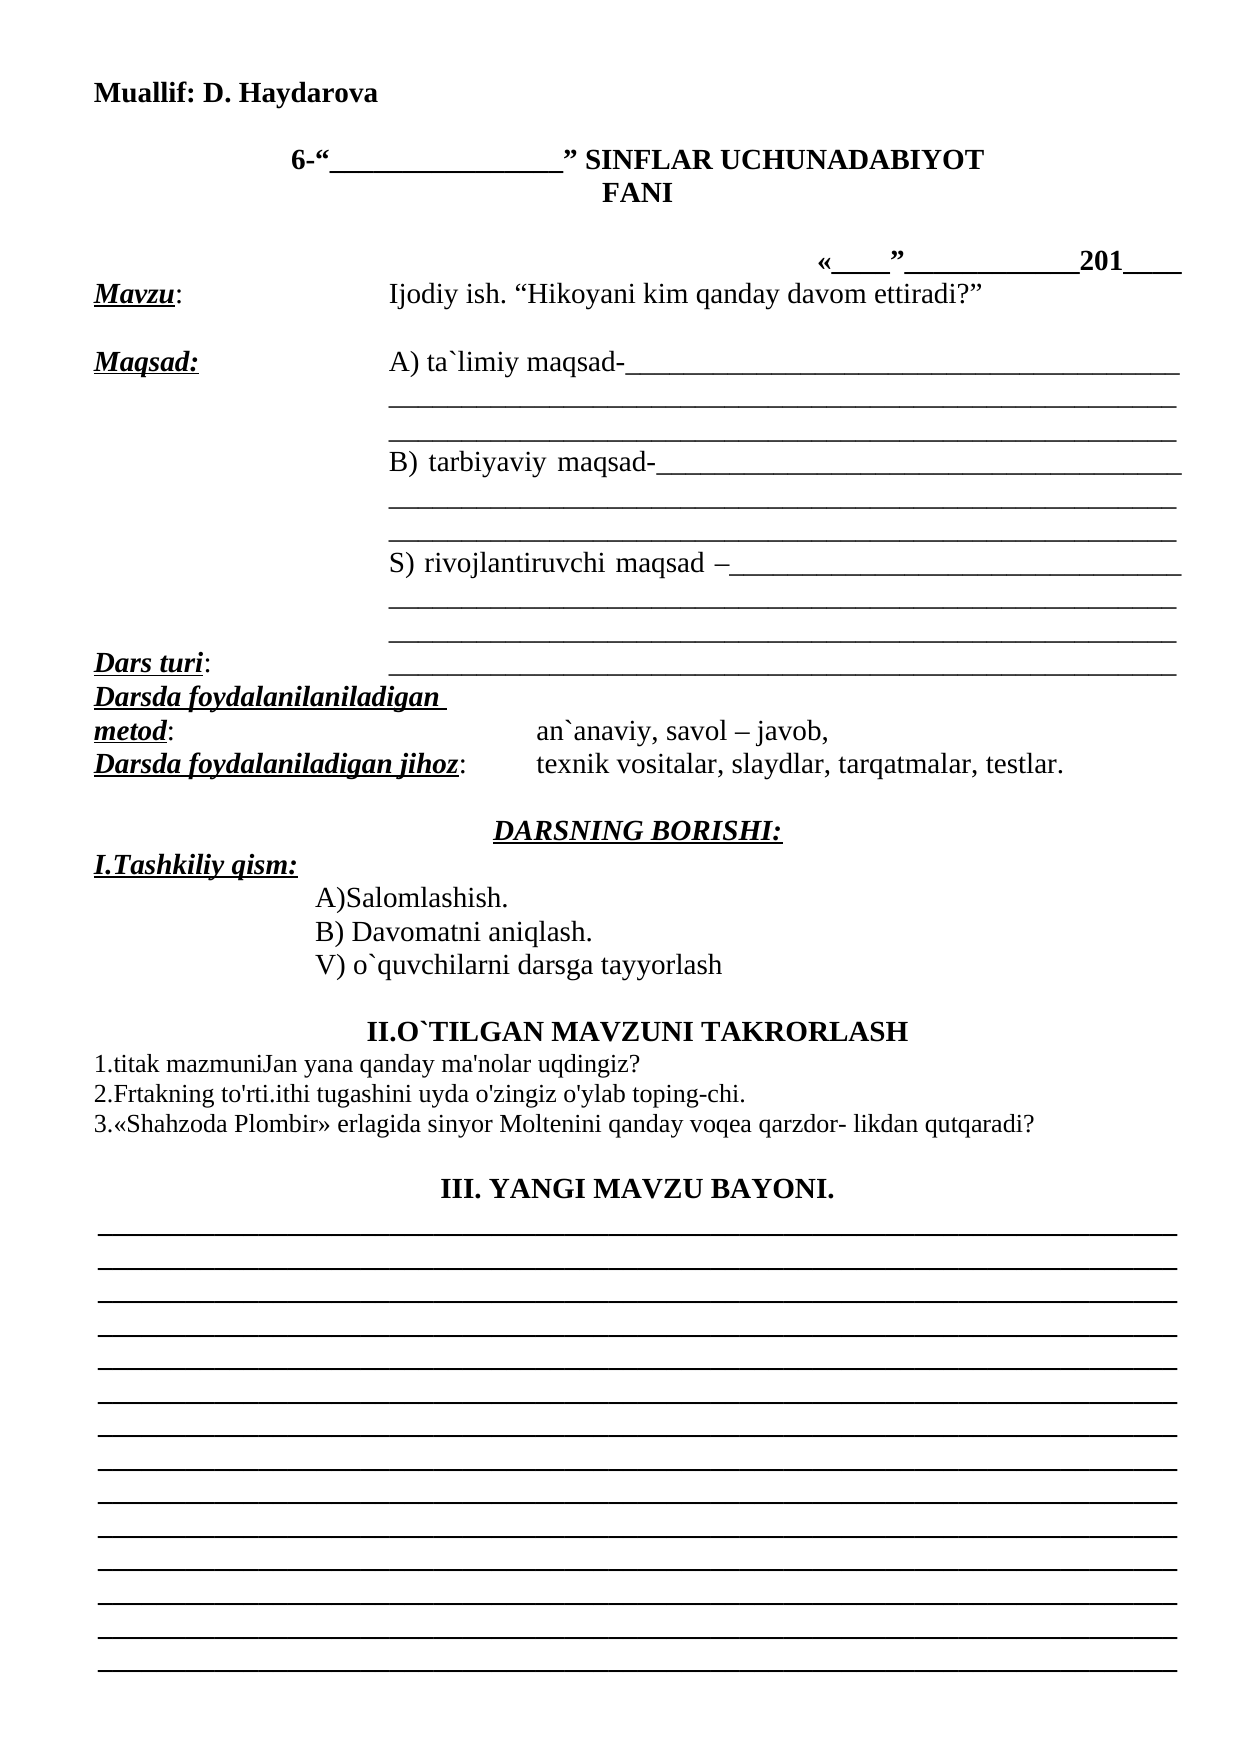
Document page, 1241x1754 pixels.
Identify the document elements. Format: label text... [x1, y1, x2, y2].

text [94, 1541, 1181, 1608]
text ____________________________________________________________________________________________________________________________________________________ [94, 1205, 1181, 1272]
text «____”____________201____ [94, 243, 1181, 276]
text DARSNING BORISHI: [94, 813, 1181, 847]
text ______________________________________________________ [94, 377, 1181, 411]
text Darsda foydalaniladigan jihoz: texnik vositalar, slaydlar, tarqatmalar, testlar. [94, 746, 1181, 780]
text II.O`TILGAN MAVZUNI TAKRORLASH [94, 1014, 1181, 1048]
text S) rivojlantiruvchi maqsad –_______________________________ ____________________________________________________________________________________________________________ [389, 545, 1181, 646]
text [94, 1608, 1181, 1675]
text 1.titak mazmuniJan yana qanday ma'nolar uqdingiz? [94, 1048, 1181, 1078]
text 3.«Shahzoda Plombir» erlagida sinyor Moltenini qanday voqea qarzdor- likdan qutqaradi? [94, 1108, 1179, 1138]
text ______________________________________________________ [94, 411, 1181, 444]
text Maqsad: A) ta`limiy maqsad-______________________________________ [94, 344, 1181, 377]
text ____________________________________________________________________________________________________________________________________________________ [94, 1406, 1181, 1473]
text Mavzu: Ijodiy ish. “Hikoyani kim qanday davom ettiradi?” [94, 276, 1181, 310]
text ____________________________________________________________________________________________________________________________________________________ [94, 1339, 1181, 1406]
text B) Davomatni aniqlash. [94, 914, 1181, 947]
text Muallif: D. Haydarova [94, 75, 1181, 108]
text metod: an`anaviy, savol – javob, [94, 713, 1181, 746]
text I.Tashkiliy qism: [94, 847, 1181, 880]
text 6-“________________” SINFLAR UCHUNADABIYOT [94, 142, 1181, 176]
text Darsda foydalanilaniladigan [94, 679, 1181, 713]
text A)Salomlashish. [241, 880, 1181, 914]
text Dars turi: ______________________________________________________ [94, 646, 1181, 679]
text FANI [94, 176, 1181, 209]
text ____________________________________________________________________________________________________________________________________________________ [94, 1272, 1181, 1339]
text B) tarbiyaviy maqsad-____________________________________ ____________________________________________________________________________________________________________ [389, 444, 1181, 545]
text III. YANGI MAVZU BAYONI. [94, 1172, 1181, 1205]
text V) o`quvchilarni darsga tayyorlash [94, 947, 1181, 981]
text ____________________________________________________________________________________________________________________________________________________ [94, 1473, 1181, 1541]
text 2.Frtakning to'rti.ithi tugashini uyda o'zingiz o'ylab toping-chi. [94, 1078, 1181, 1108]
